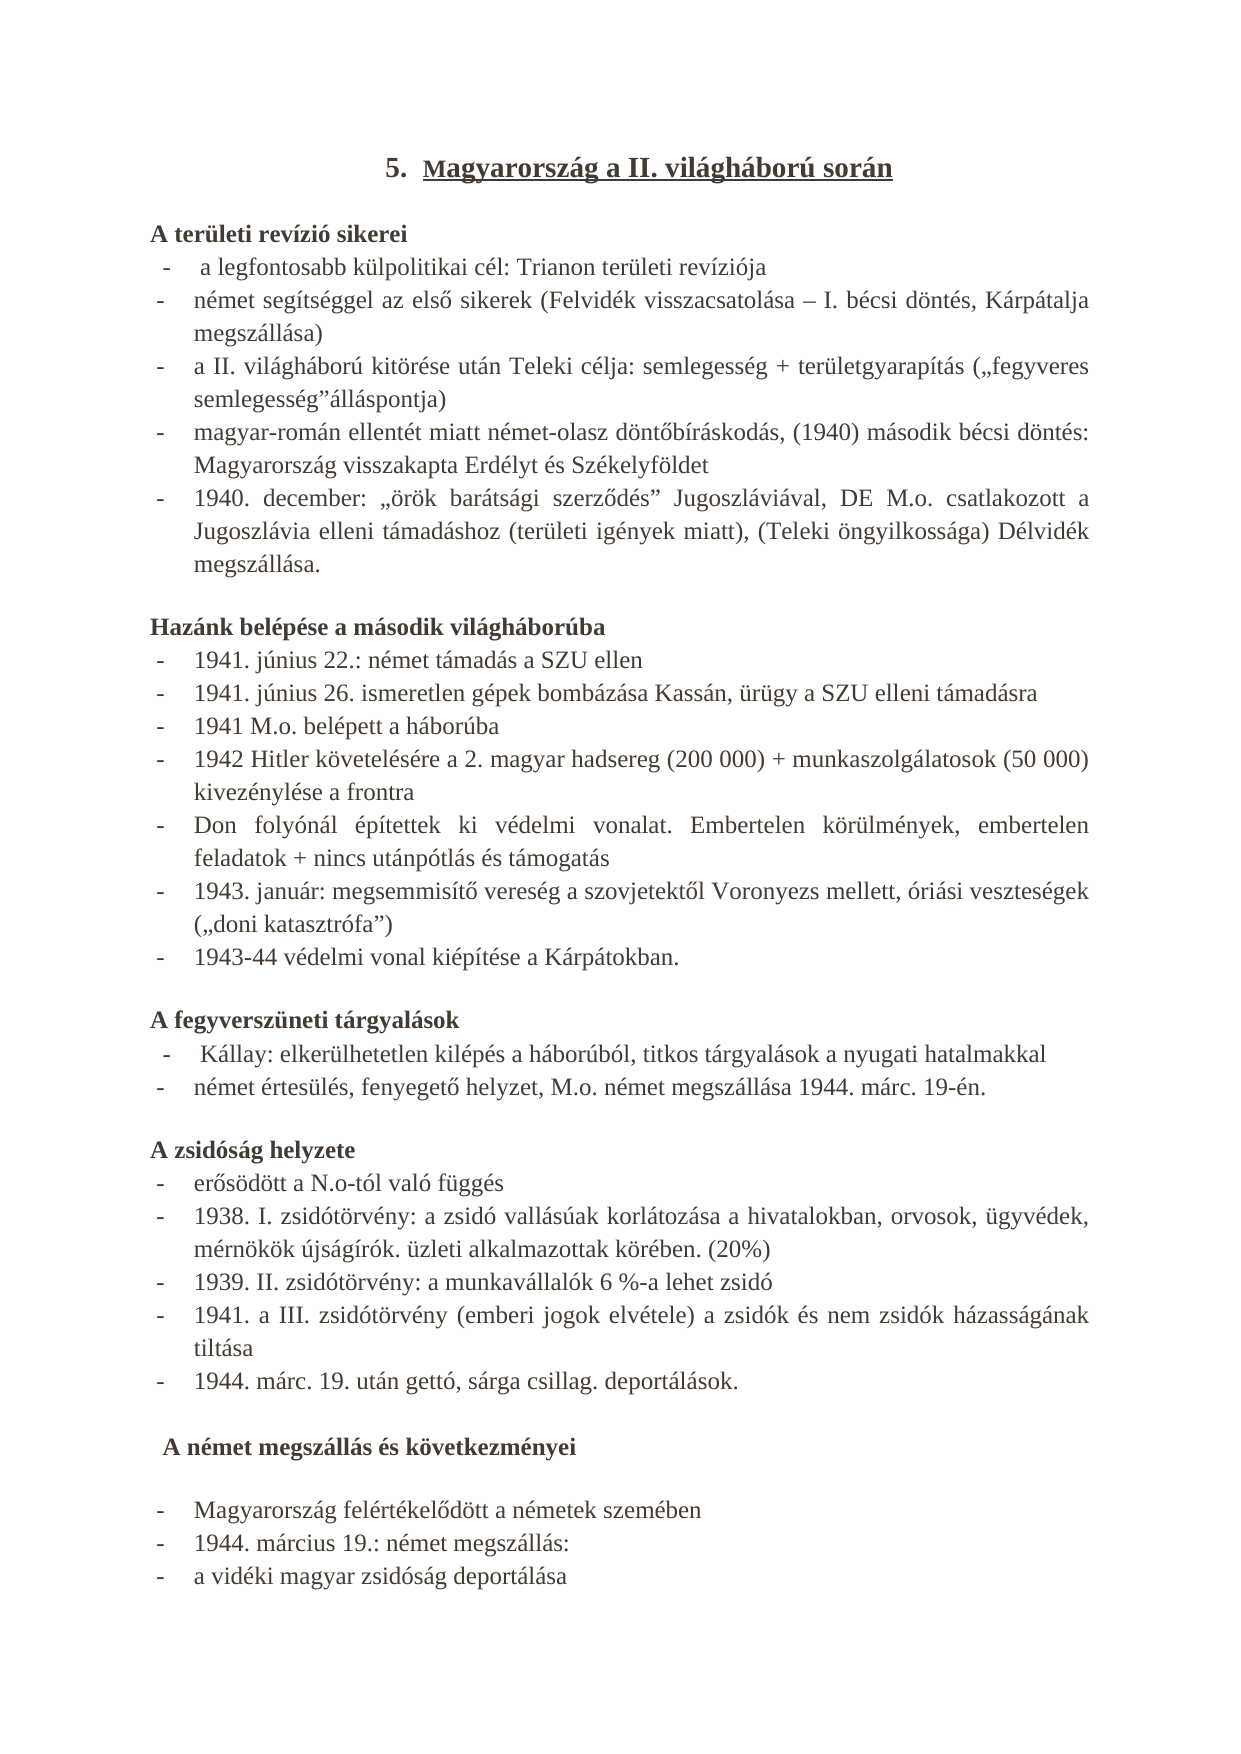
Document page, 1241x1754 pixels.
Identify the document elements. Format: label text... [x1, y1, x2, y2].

list német értesülés, fenyegető helyzet, M.o. német megszállása 1944. márc. 19-én. [156, 1072, 1090, 1100]
list 1943. január: megsemmisítő vereség a szovjetektől Voronyezs mellett, óriási veszteségek („doni katasztrófa”) [156, 876, 1090, 938]
text A területi revízió sikerei [150, 219, 1090, 247]
list 1941. a III. zsidótörvény (emberi jogok elvétele) a zsidók és nem zsidók házasságának tiltása [156, 1300, 1090, 1362]
list Magyarország felértékelődött a németek szemében [156, 1495, 1090, 1524]
list Magyarország a II. világháború során [187, 150, 1090, 183]
list 1941 M.o. belépett a háborúba [156, 711, 1090, 740]
list 1942 Hitler követelésére a 2. magyar hadsereg (200 000) + munkaszolgálatosok (50 000) kivezénylése a frontra [156, 744, 1090, 806]
list 1941. június 22.: német támadás a SZU ellen [156, 645, 1090, 674]
list Don folyónál építettek ki védelmi vonalat. Embertelen körülmények, embertelen feladatok + nincs utánpótlás és támogatás [156, 810, 1090, 872]
list német segítséggel az első sikerek (Felvidék visszacsatolása – I. bécsi döntés, Kárpátalja megszállása) [156, 285, 1090, 347]
list 1938. I. zsidótörvény: a zsidó vallásúak korlátozása a hivatalokban, orvosok, ügyvédek, mérnökök újságírók. üzleti alkalmazottak körében. (20%) [156, 1201, 1090, 1263]
list 1944. március 19.: német megszállás: [156, 1528, 1090, 1557]
text Hazánk belépése a második világháborúba [150, 612, 1090, 641]
text A fegyverszüneti tárgyalások [150, 1006, 1090, 1034]
list a legfontosabb külpolitikai cél: Trianon területi revíziója [162, 252, 1090, 281]
list 1940. december: „örök barátsági szerződés” Jugoszláviával, DE M.o. csatlakozott a Jugoszlávia elleni támadáshoz (területi igények miatt), (Teleki öngyilkossága) Délvidék megszállása. [156, 483, 1090, 578]
list Kállay: elkerülhetetlen kilépés a háborúból, titkos tárgyalások a nyugati hatalmakkal [162, 1039, 1090, 1067]
list a II. világháború kitörése után Teleki célja: semlegesség + területgyarapítás („fegyveres semlegesség”álláspontja) [156, 351, 1090, 413]
list 1943-44 védelmi vonal kiépítése a Kárpátokban. [156, 942, 1090, 971]
list 1941. június 26. ismeretlen gépek bombázása Kassán, ürügy a SZU elleni támadásra [156, 678, 1090, 707]
list 1944. márc. 19. után gettó, sárga csillag. deportálások. [156, 1366, 1090, 1395]
text A német megszállás és következményei [150, 1432, 1090, 1461]
list magyar-román ellentét miatt német-olasz döntőbíráskodás, (1940) második bécsi döntés: Magyarország visszakapta Erdélyt és Székelyföldet [156, 417, 1090, 479]
list 1939. II. zsidótörvény: a munkavállalók 6 %-a lehet zsidó [156, 1267, 1090, 1296]
text A zsidóság helyzete [150, 1135, 1090, 1164]
list a vidéki magyar zsidóság deportálása [156, 1561, 1090, 1590]
list erősödött a N.o-tól való függés [156, 1168, 1090, 1197]
